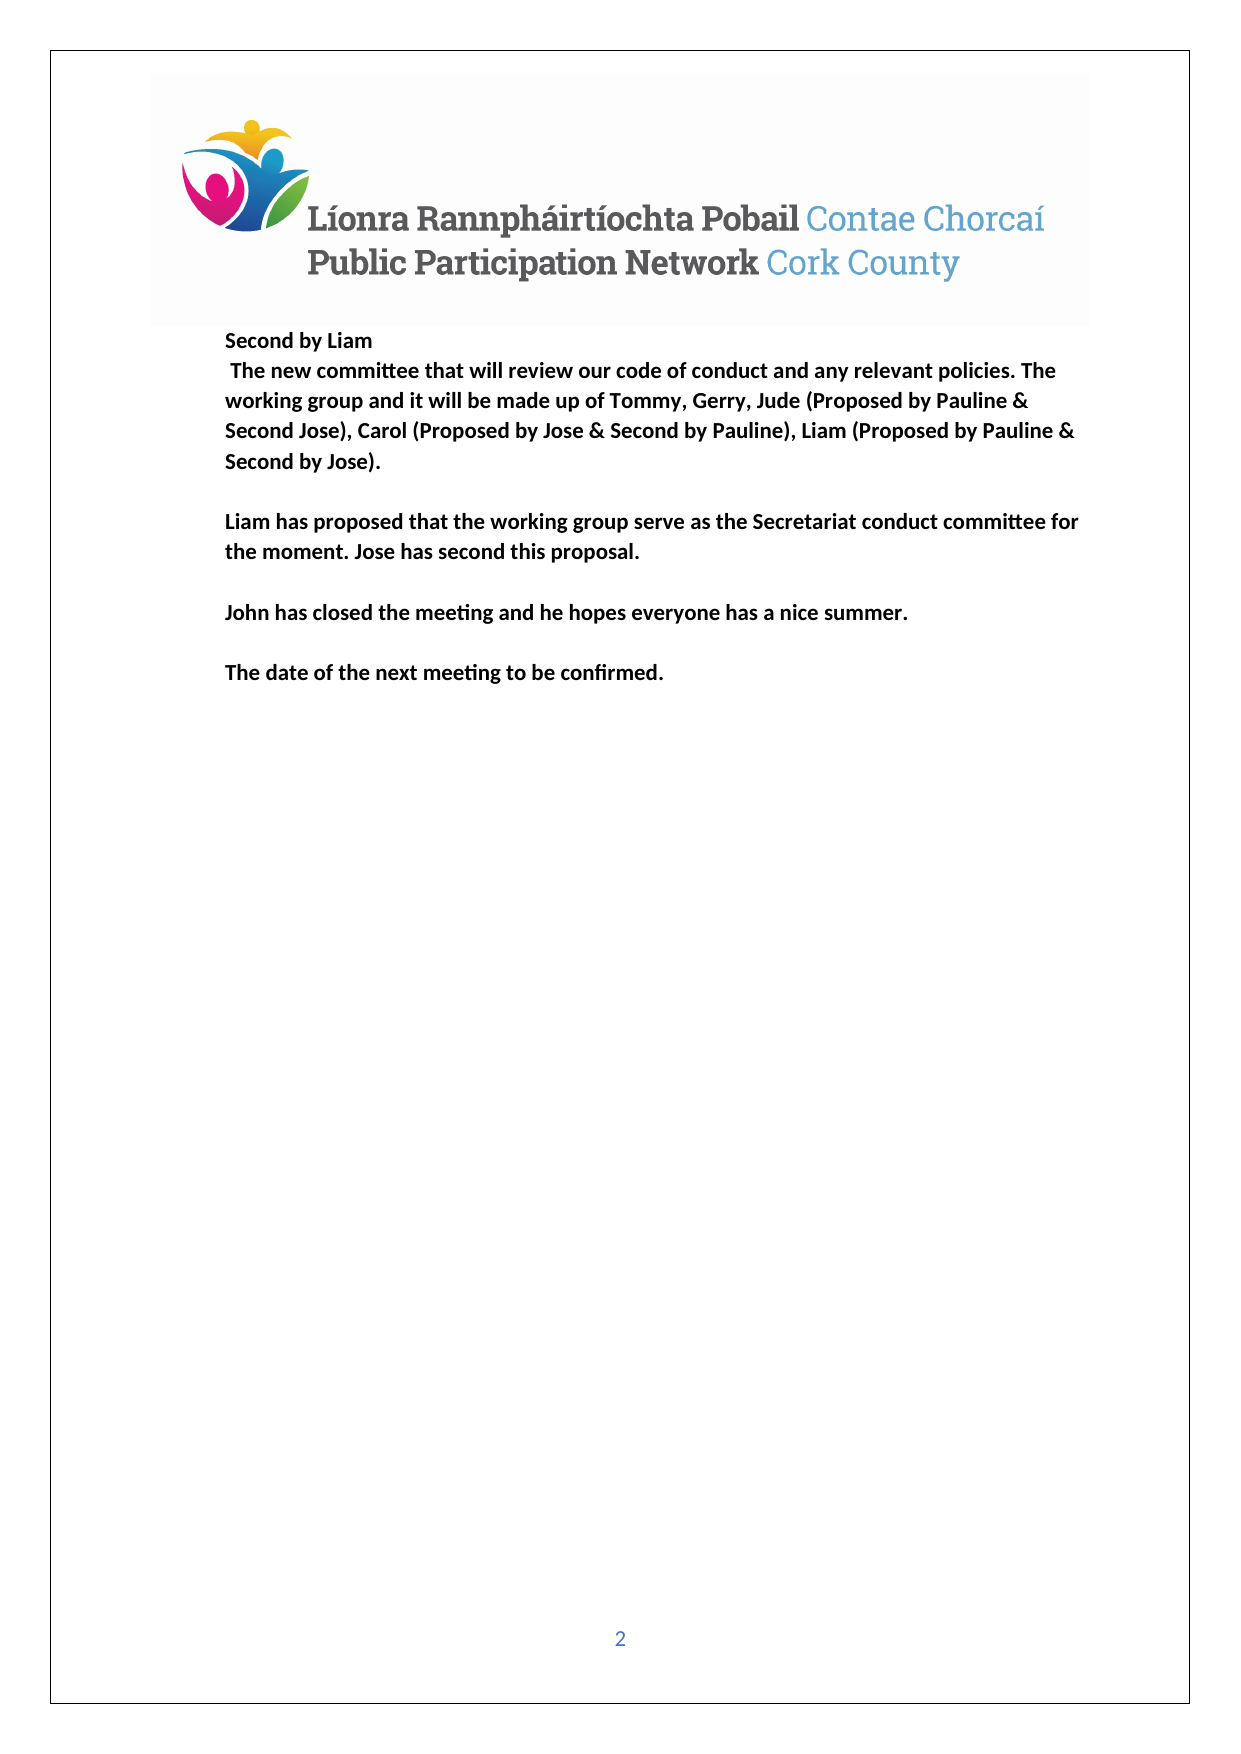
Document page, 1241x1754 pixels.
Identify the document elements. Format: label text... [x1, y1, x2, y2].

picture [150, 73, 1091, 326]
list The date of the next meeting to be confirmed. [225, 658, 1090, 686]
list John has closed the meeting and he hopes everyone has a nice summer. [225, 598, 1090, 626]
list Liam has proposed that the working group serve as the Secretariat conduct committee for the moment. Jose has second this proposal. [225, 507, 1090, 565]
list Second by Liam [225, 326, 1090, 354]
list The new committee that will review our code of conduct and any relevant policies. The working group and it will be made up of Tommy, Gerry, Jude (Proposed by Pauline & Second Jose), Carol (Proposed by Jose & Second by Pauline), Liam (Proposed by Pauline & Second by Jose). [225, 356, 1090, 475]
